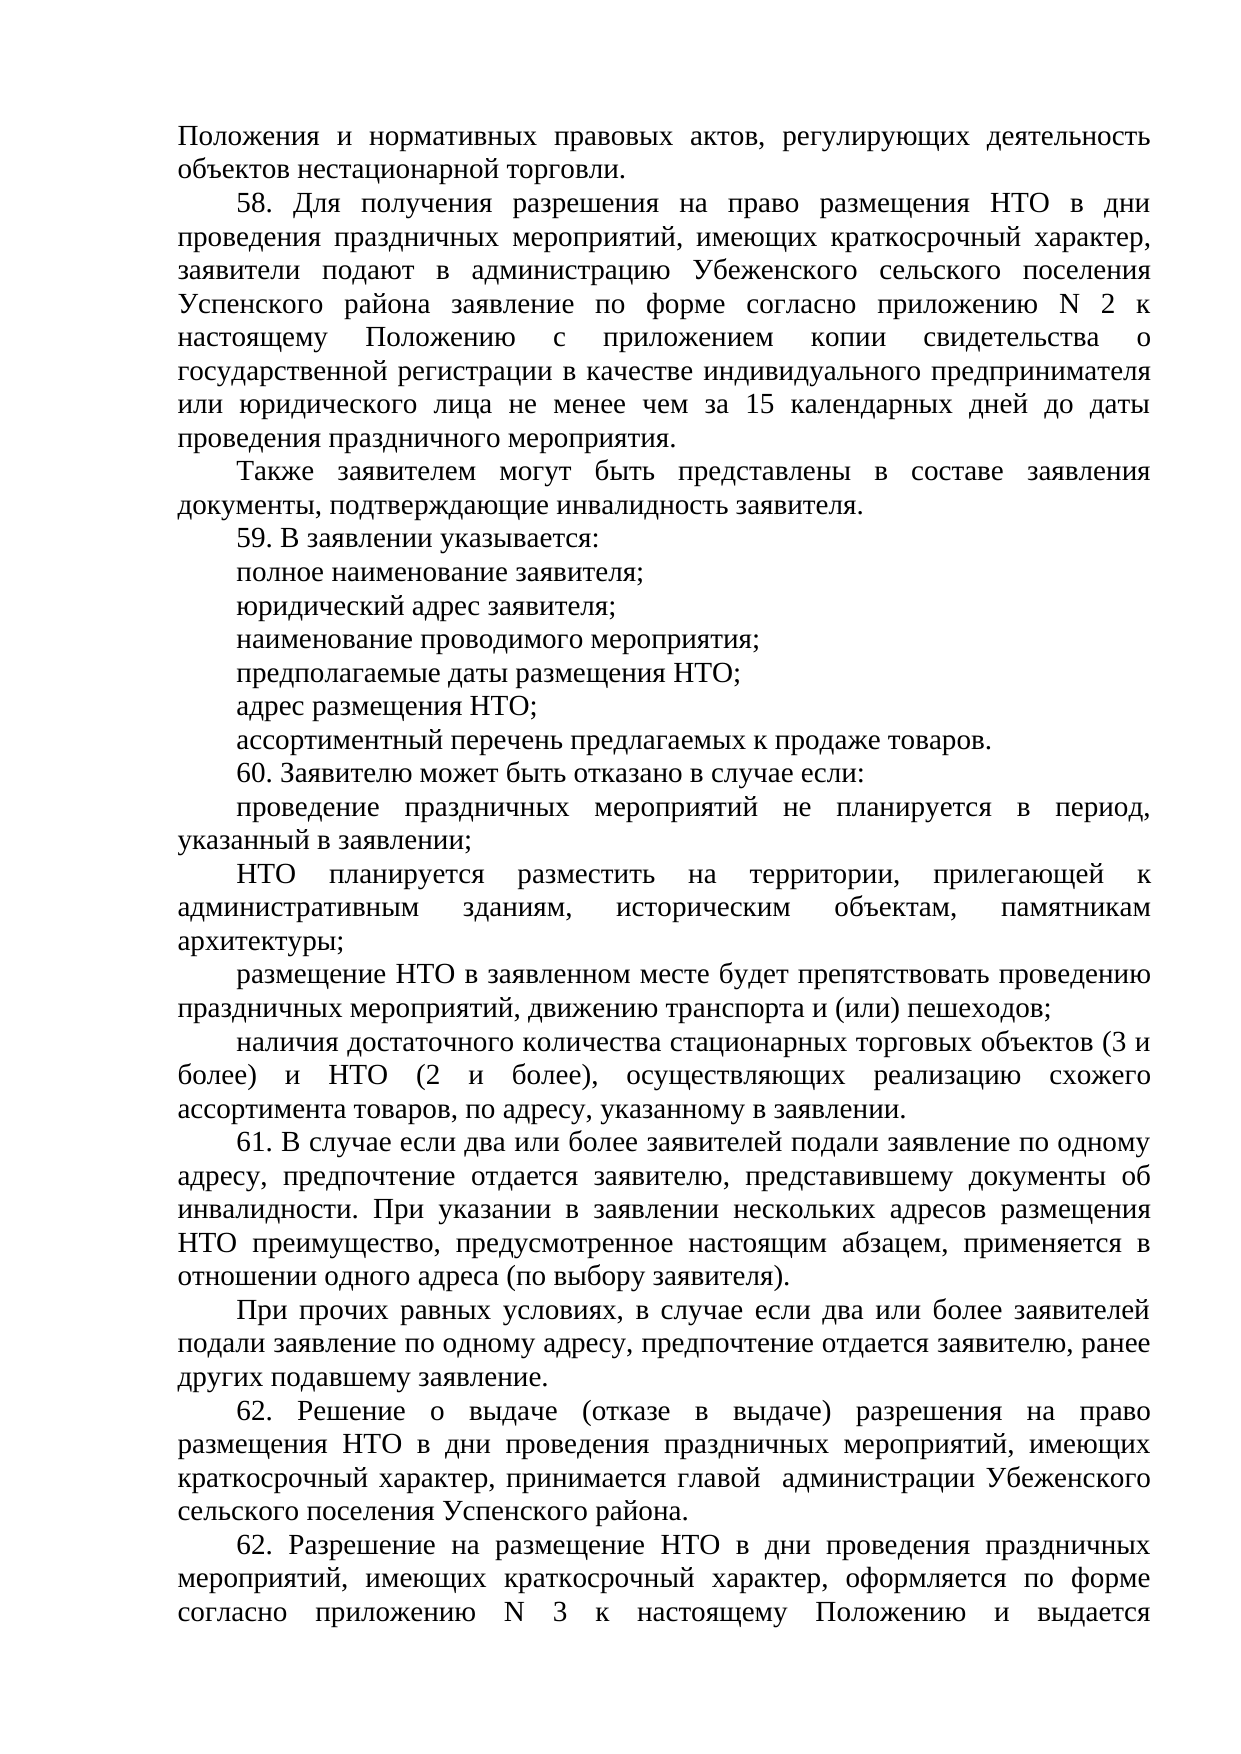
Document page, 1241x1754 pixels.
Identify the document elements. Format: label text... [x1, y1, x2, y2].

text адрес размещения НТО; [177, 688, 1152, 722]
text полное наименование заявителя; [177, 554, 1152, 588]
text 59. В заявлении указывается: [177, 521, 1152, 554]
text 58. Для получения разрешения на право размещения НТО в дни проведения праздничных мероприятий, имеющих краткосрочный характер, заявители подают в администрацию Убеженского сельского поселения Успенского района заявление по форме согласно приложению N 2 к настоящему Положению с приложением копии свидетельства о государственной регистрации в качестве индивидуального предпринимателя или юридического лица не менее чем за 15 календарных дней до даты проведения праздничного мероприятия. [177, 185, 1152, 453]
text проведение праздничных мероприятий не планируется в период, указанный в заявлении; [177, 789, 1152, 856]
text 60. Заявителю может быть отказано в случае если: [177, 755, 1152, 789]
text Также заявителем могут быть представлены в составе заявления документы, подтверждающие инвалидность заявителя. [177, 453, 1152, 521]
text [177, 118, 1152, 185]
text наименование проводимого мероприятия; [177, 621, 1152, 655]
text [177, 1527, 1152, 1627]
text юридический адрес заявителя; [177, 588, 1152, 621]
text 62. Решение о выдаче (отказе в выдаче) разрешения на право размещения НТО в дни проведения праздничных мероприятий, имеющих краткосрочный характер, принимается главой администрации Убеженского сельского поселения Успенского района. [177, 1393, 1152, 1527]
text предполагаемые даты размещения НТО; [177, 655, 1152, 688]
text НТО планируется разместить на территории, прилегающей к административным зданиям, историческим объектам, памятникам архитектуры; [177, 856, 1152, 957]
text При прочих равных условиях, в случае если два или более заявителей подали заявление по одному адресу, предпочтение отдается заявителю, ранее других подавшему заявление. [177, 1292, 1152, 1393]
text 61. В случае если два или более заявителей подали заявление по одному адресу, предпочтение отдается заявителю, представившему документы об инвалидности. При указании в заявлении нескольких адресов размещения НТО преимущество, предусмотренное настоящим абзацем, применяется в отношении одного адреса (по выбору заявителя). [177, 1124, 1152, 1292]
text размещение НТО в заявленном месте будет препятствовать проведению праздничных мероприятий, движению транспорта и (или) пешеходов; [177, 957, 1152, 1024]
text наличия достаточного количества стационарных торговых объектов (3 и более) и НТО (2 и более), осуществляющих реализацию схожего ассортимента товаров, по адресу, указанному в заявлении. [177, 1024, 1152, 1124]
text ассортиментный перечень предлагаемых к продаже товаров. [177, 722, 1152, 755]
